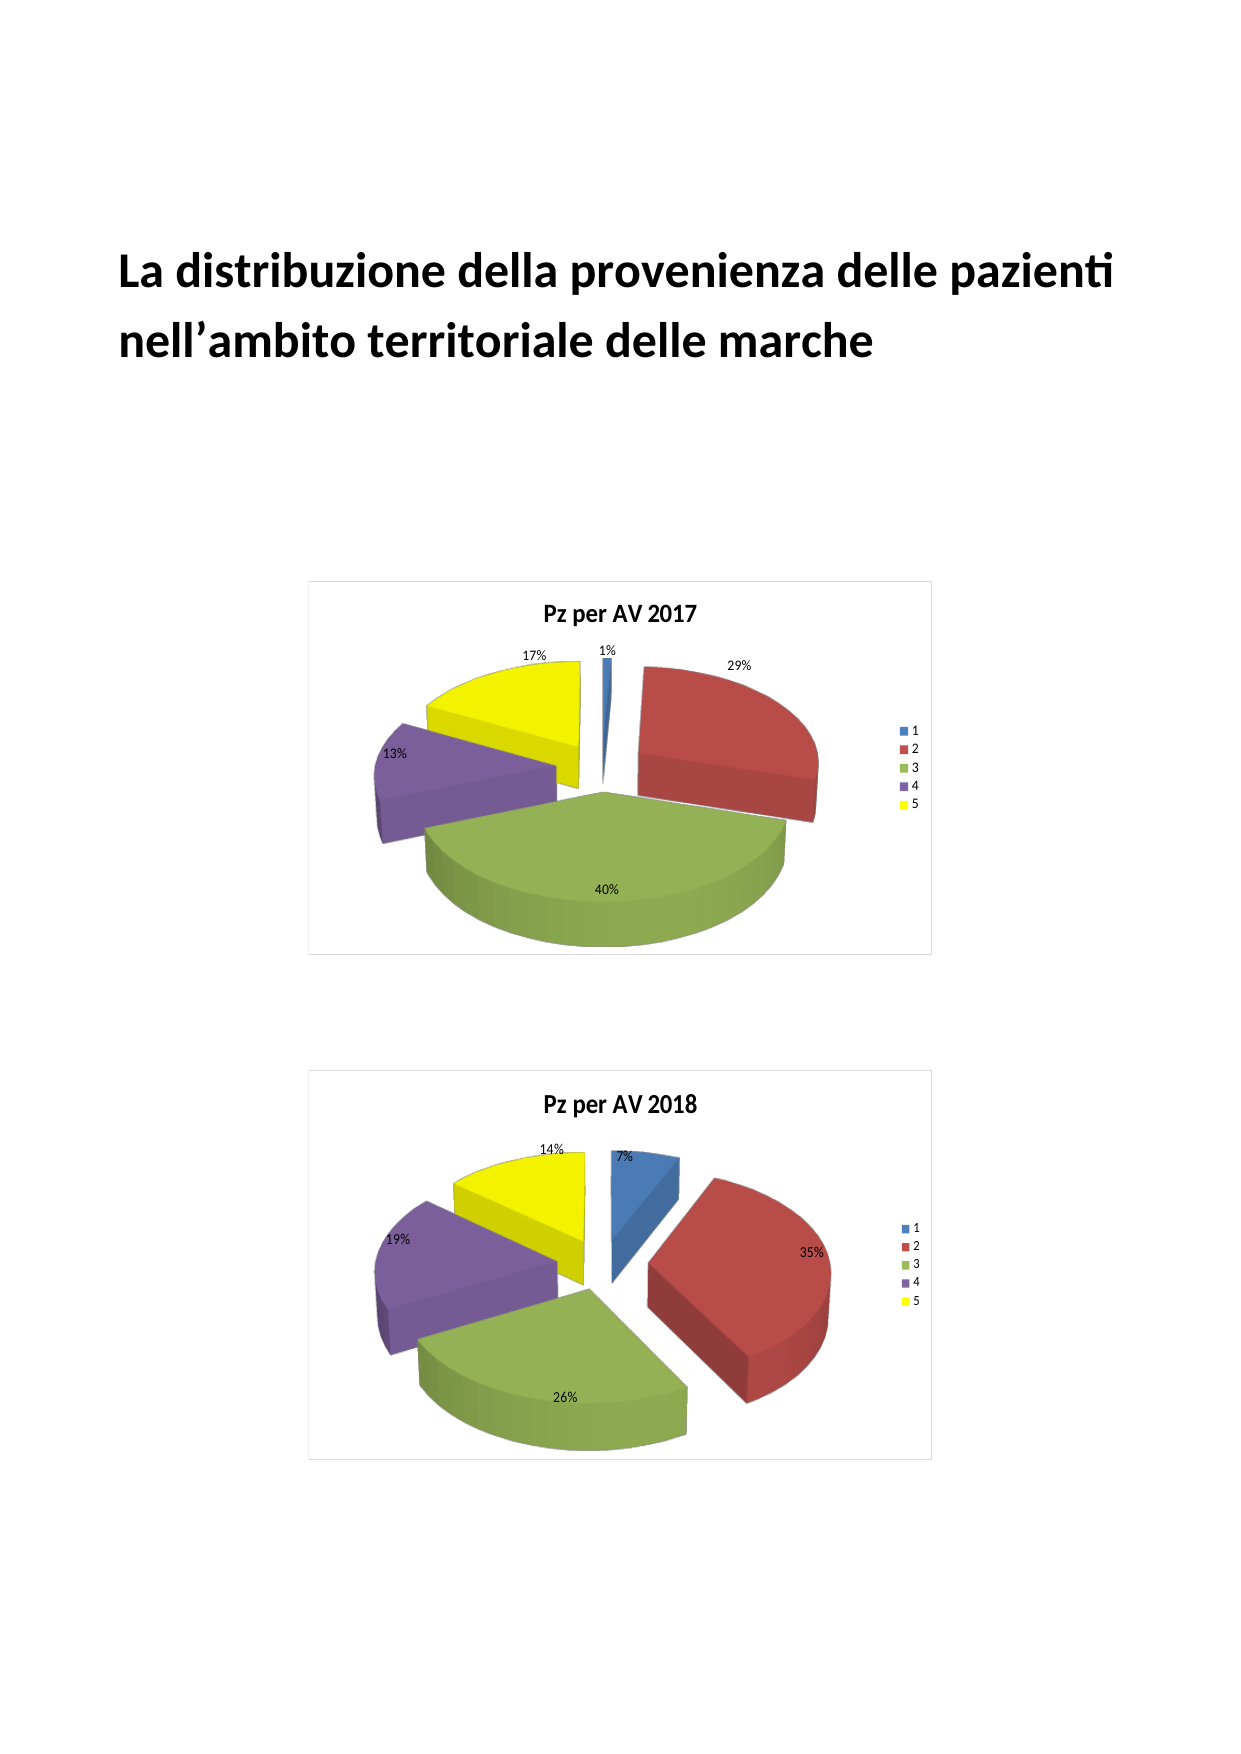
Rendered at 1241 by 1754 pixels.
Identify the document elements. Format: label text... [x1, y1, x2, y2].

text La distribuzione della provenienza delle pazienti nell’ambito territoriale delle marche [118, 238, 1122, 370]
